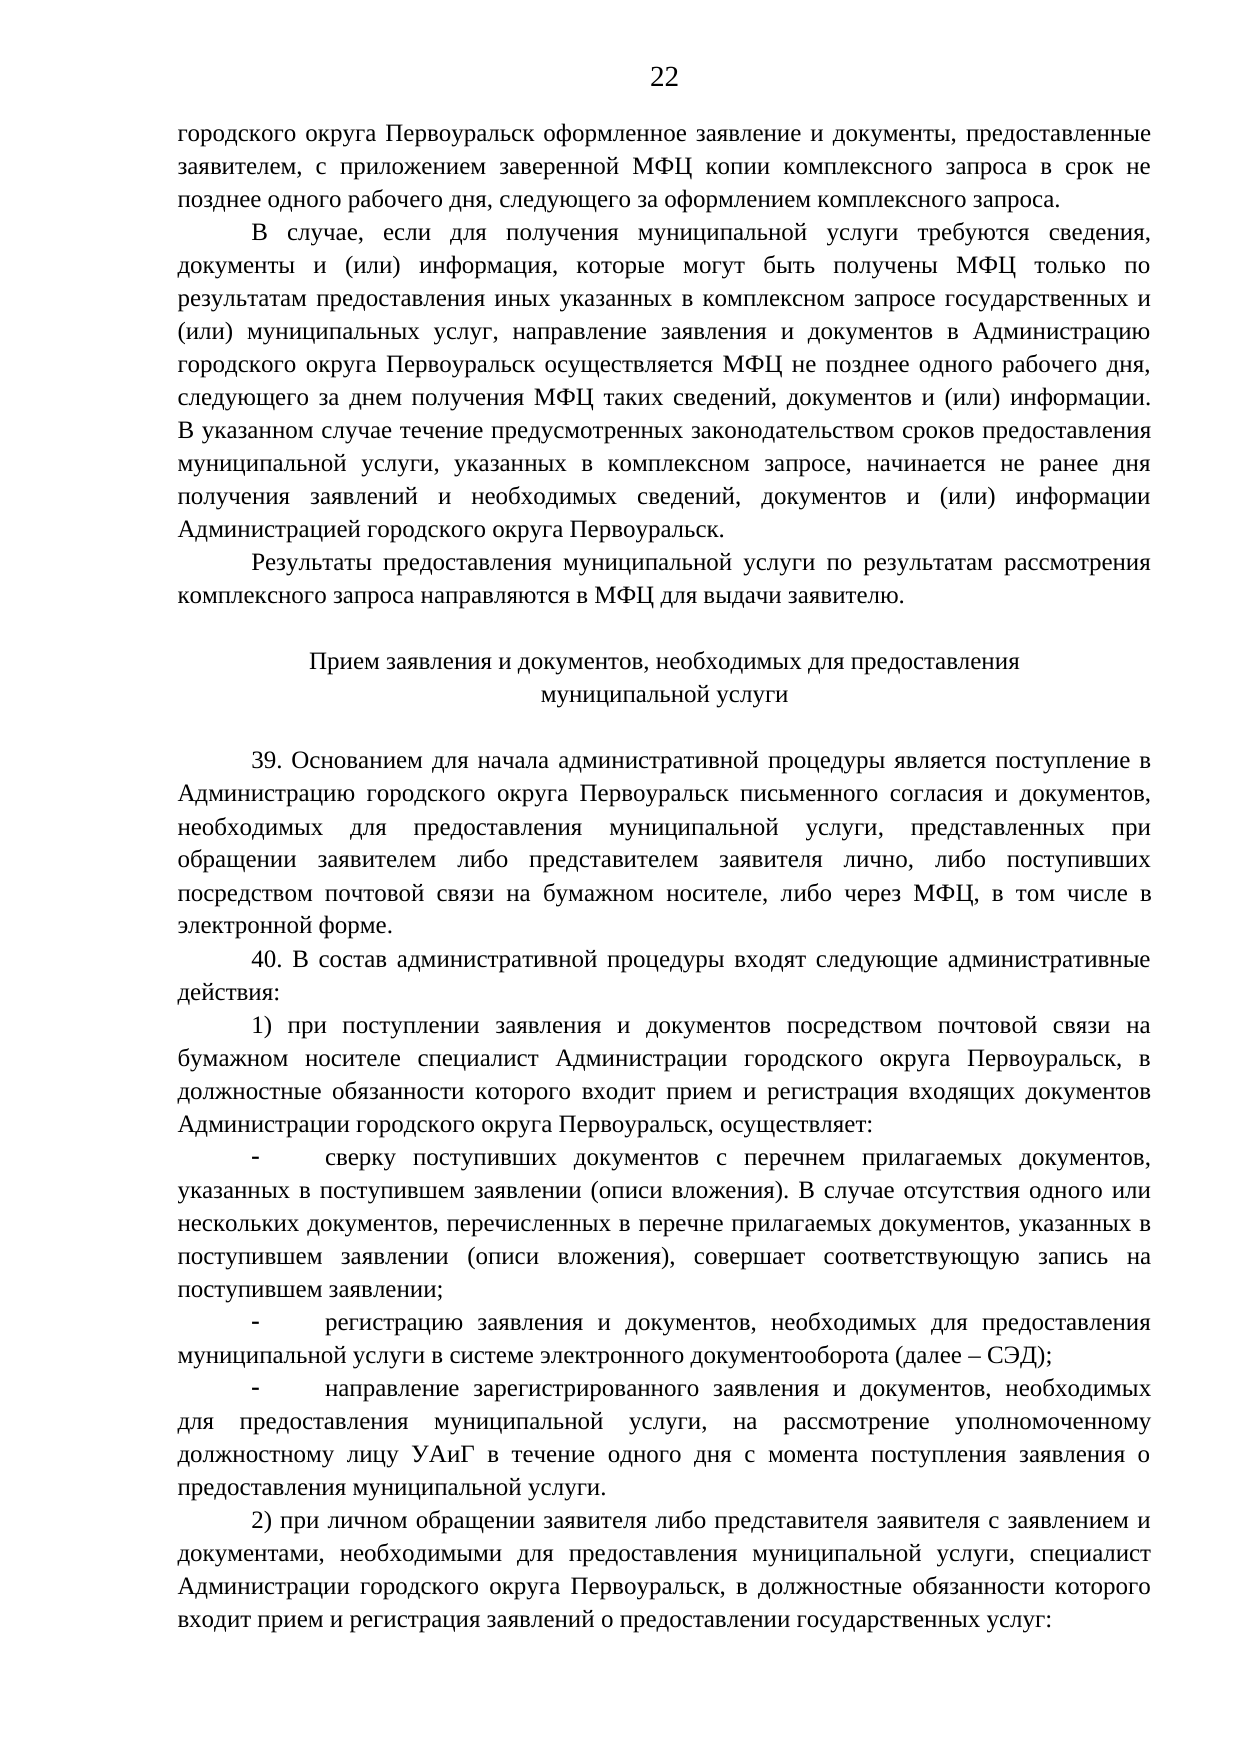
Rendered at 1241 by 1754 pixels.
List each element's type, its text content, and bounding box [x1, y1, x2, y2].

text 1) при поступлении заявления и документов посредством почтовой связи на бумажном носителе специалист Администрации городского округа Первоуральск, в должностные обязанности которого входит прием и регистрация входящих документов Администрации городского округа Первоуральск, осуществляет: [177, 1010, 1152, 1137]
list регистрацию заявления и документов, необходимых для предоставления муниципальной услуги в системе электронного документооборота (далее – СЭД); [177, 1307, 1152, 1369]
list сверку поступивших документов с перечнем прилагаемых документов, указанных в поступившем заявлении (описи вложения). В случае отсутствия одного или нескольких документов, перечисленных в перечне прилагаемых документов, указанных в поступившем заявлении (описи вложения), совершает соответствующую запись на поступившем заявлении; [177, 1142, 1152, 1303]
text Прием заявления и документов, необходимых для предоставления [177, 646, 1152, 675]
text 2) при личном обращении заявителя либо представителя заявителя с заявлением и документами, необходимыми для предоставления муниципальной услуги, специалист Администрации городского округа Первоуральск, в должностные обязанности которого входит прием и регистрация заявлений о предоставлении государственных услуг: [177, 1505, 1152, 1633]
list направление зарегистрированного заявления и документов, необходимых для предоставления муниципальной услуги, на рассмотрение уполномоченному должностному лицу УАиГ в течение одного дня с момента поступления заявления о предоставления муниципальной услуги. [177, 1373, 1152, 1501]
text муниципальной услуги [177, 679, 1152, 708]
text Результаты предоставления муниципальной услуги по результатам рассмотрения комплексного запроса направляются в МФЦ для выдачи заявителю. [177, 547, 1152, 609]
text 39. Основанием для начала административной процедуры является поступление в Администрацию городского округа Первоуральск письменного согласия и документов, необходимых для предоставления муниципальной услуги, представленных при обращении заявителем либо представителем заявителя лично, либо поступивших посредством почтовой связи на бумажном носителе, либо через МФЦ, в том числе в электронной форме. [177, 746, 1152, 939]
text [177, 118, 1152, 213]
text 40. В состав административной процедуры входят следующие административные действия: [177, 944, 1152, 1005]
text В случае, если для получения муниципальной услуги требуются сведения, документы и (или) информация, которые могут быть получены МФЦ только по результатам предоставления иных указанных в комплексном запросе государственных и (или) муниципальных услуг, направление заявления и документов в Администрацию городского округа Первоуральск осуществляется МФЦ не позднее одного рабочего дня, следующего за днем получения МФЦ таких сведений, документов и (или) информации. В указанном случае течение предусмотренных законодательством сроков предоставления муниципальной услуги, указанных в комплексном запросе, начинается не ранее дня получения заявлений и необходимых сведений, документов и (или) информации Администрацией городского округа Первоуральск. [177, 217, 1152, 543]
